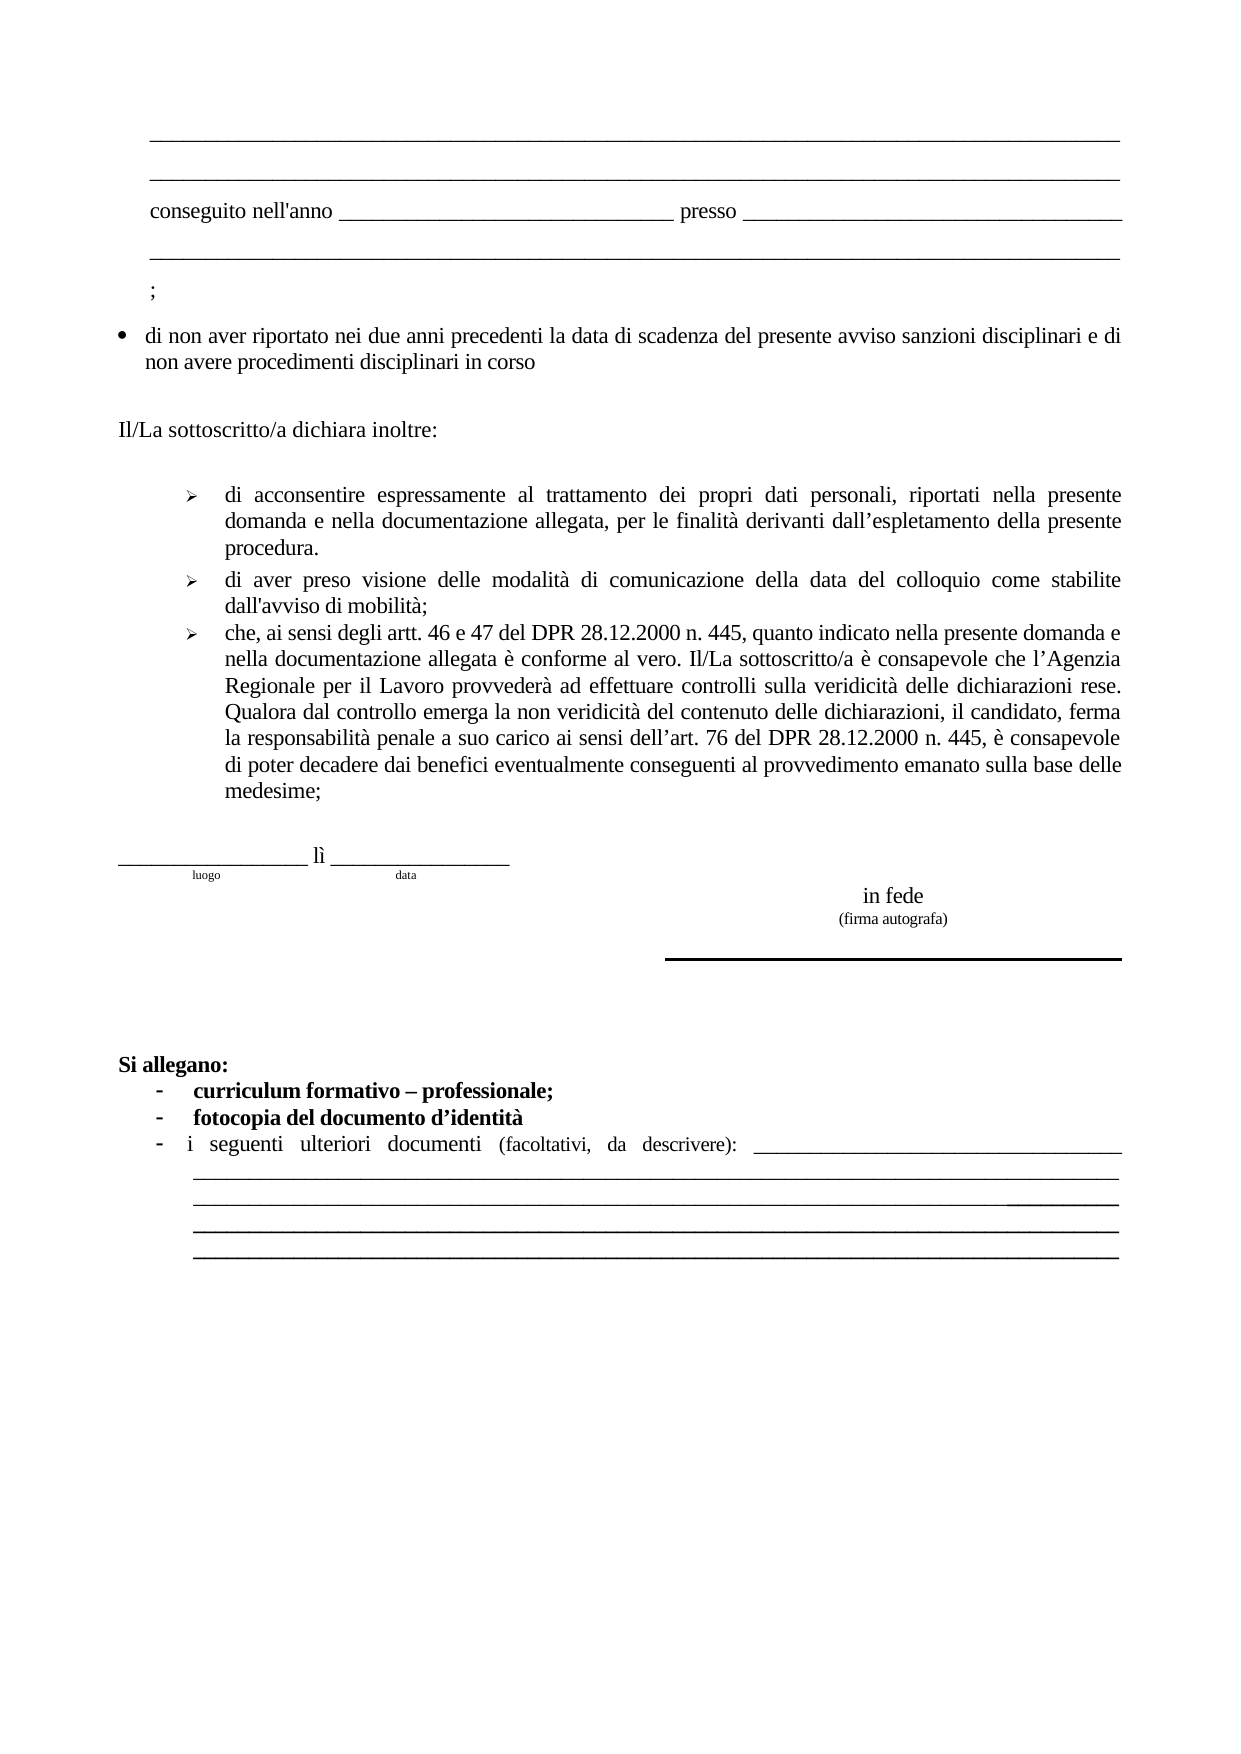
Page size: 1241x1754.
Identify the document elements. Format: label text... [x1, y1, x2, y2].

list di acconsentire espressamente al trattamento dei propri dati personali, riportati nella presente domanda e nella documentazione allegata, per le finalità derivanti dall’espletamento della presente procedura. [185, 481, 1122, 560]
text in fede [664, 882, 1122, 909]
title curriculum formativo – professionale; [156, 1077, 1122, 1103]
text _________________ lì ________________ [118, 842, 1122, 868]
text (firma autografa) [664, 909, 1122, 928]
list di non aver riportato nei due anni precedenti la data di scadenza del presente avviso sanzioni disciplinari e di non avere procedimenti disciplinari in corso [118, 322, 1122, 374]
list di aver preso visione delle modalità di comunicazione della data del colloquio come stabilite dall'avviso di mobilità; [185, 566, 1122, 619]
list che, ai sensi degli artt. 46 e 47 del DPR 28.12.2000 n. 445, quanto indicato nella presente domanda e nella documentazione allegata è conforme al vero. Il/La sottoscritto/a è consapevole che l’Agenzia Regionale per il Lavoro provvederà ad effettuare controlli sulla veridicità delle dichiarazioni rese. Qualora dal controllo emerga la non veridicità del contenuto delle dichiarazioni, il candidato, ferma la responsabilità penale a suo carico ai sensi dell’art. 76 del DPR 28.12.2000 n. 445, è consapevole di poter decadere dai benefici eventualmente conseguenti al provvedimento emanato sulla base delle medesime; [185, 619, 1122, 803]
title Si allegano: [118, 1051, 1093, 1077]
text Il/La sottoscritto/a dichiara inoltre: [118, 416, 1122, 442]
text luogo data [192, 868, 1122, 882]
title i seguenti ulteriori documenti (facoltativi, da descrivere): _________________________________ ____________________________________________________________________________________________________________________________________________________________________________________________________________________________________________________________________________________________________________________________________________ [156, 1130, 1122, 1262]
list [118, 118, 1122, 302]
title fotocopia del documento d’identità [156, 1103, 1122, 1130]
